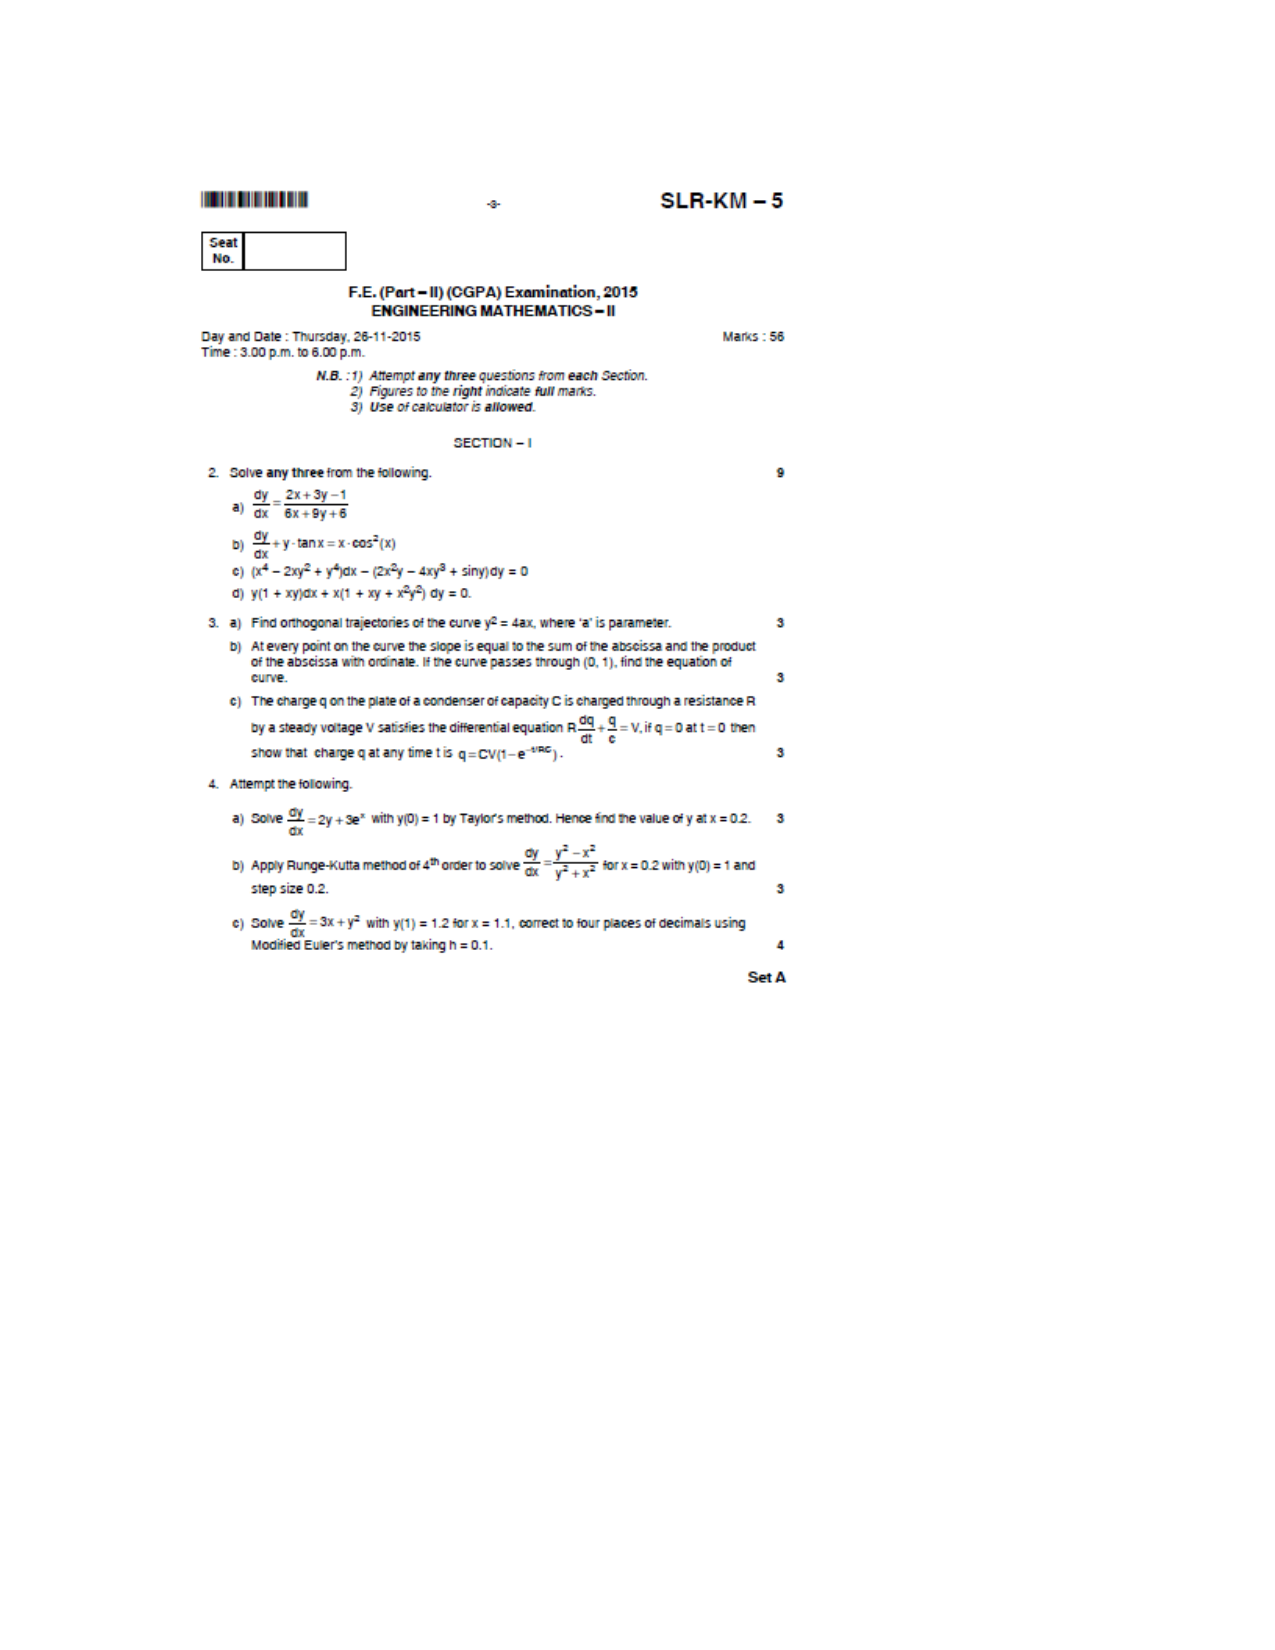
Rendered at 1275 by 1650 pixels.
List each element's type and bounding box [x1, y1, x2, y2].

picture [150, 150, 844, 1000]
